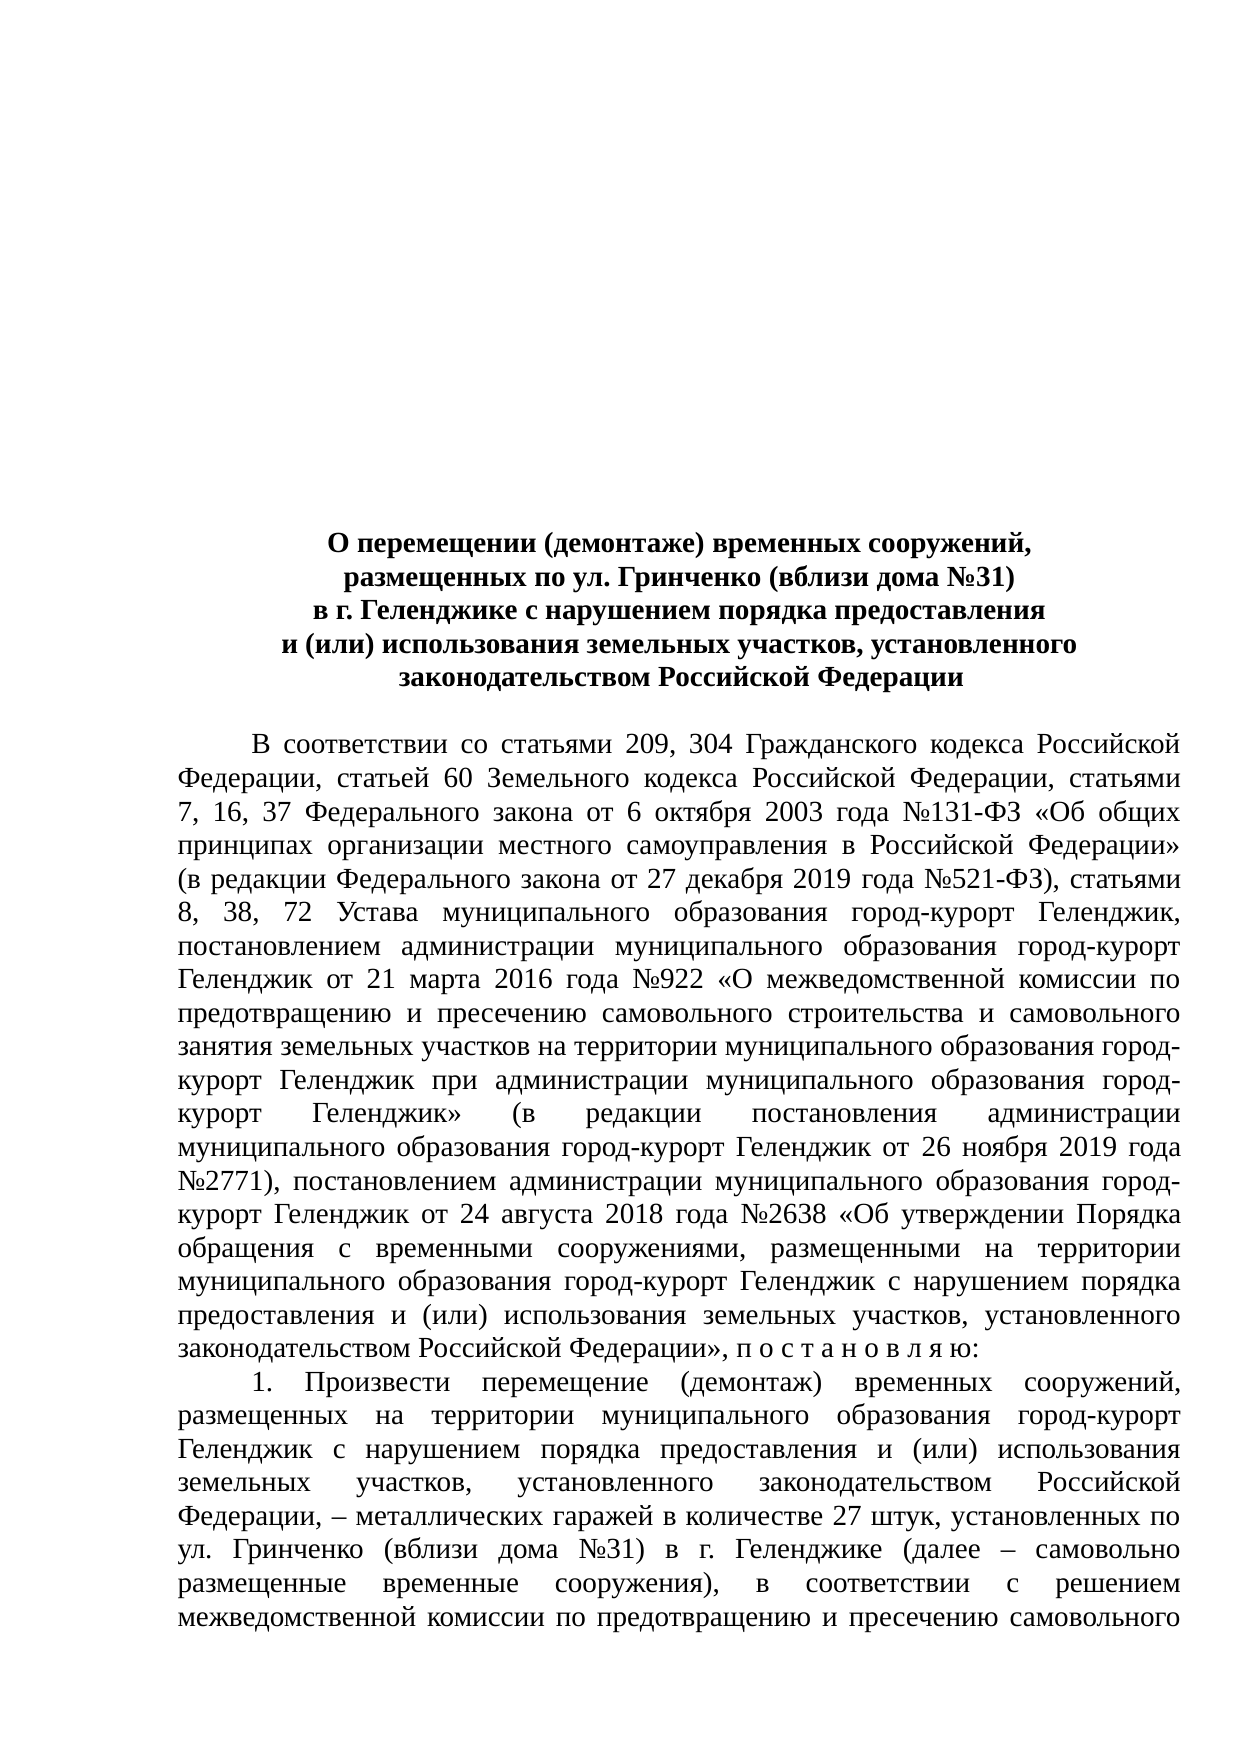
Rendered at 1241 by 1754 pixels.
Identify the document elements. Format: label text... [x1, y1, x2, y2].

text размещенных по ул. Гринченко (вблизи дома №31) [177, 559, 1181, 592]
text в г. Геленджике с нарушением порядка предоставления [177, 592, 1181, 626]
text законодательством Российской Федерации [325, 659, 1181, 693]
text О перемещении (демонтаже) временных сооружений, [177, 525, 1181, 559]
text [177, 1364, 1181, 1632]
text В соответствии со статьями 209, 304 Гражданского кодекса Российской Федерации, статьей 60 Земельного кодекса Российской Федерации, статьями 7, 16, 37 Федерального закона от 6 октября 2003 года №131-ФЗ «Об общих принципах организации местного самоуправления в Российской Федерации» (в редакции Федерального закона от 27 декабря 2019 года №521-ФЗ), статьями 8, 38, 72 Устава муниципального образования город-курорт Геленджик, постановлением администрации муниципального образования город-курорт Геленджик от 21 марта 2016 года №922 «О межведомственной комиссии по предотвращению и пресечению самовольного строительства и самовольного занятия земельных участков на территории муниципального образования город-курорт Геленджик при администрации муниципального образования город-курорт Геленджик» (в редакции постановления администрации муниципального образования город-курорт Геленджик от 26 ноября 2019 года №2771), постановлением администрации муниципального образования город-курорт Геленджик от 24 августа 2018 года №2638 «Об утверждении Порядка обращения с временными сооружениями, размещенными на территории муниципального образования город-курорт Геленджик с нарушением порядка предоставления и (или) использования земельных участков, установленного законодательством Российской Федерации», п о с т а н о в л я ю: [177, 727, 1181, 1364]
text и (или) использования земельных участков, установленного [177, 626, 1181, 659]
